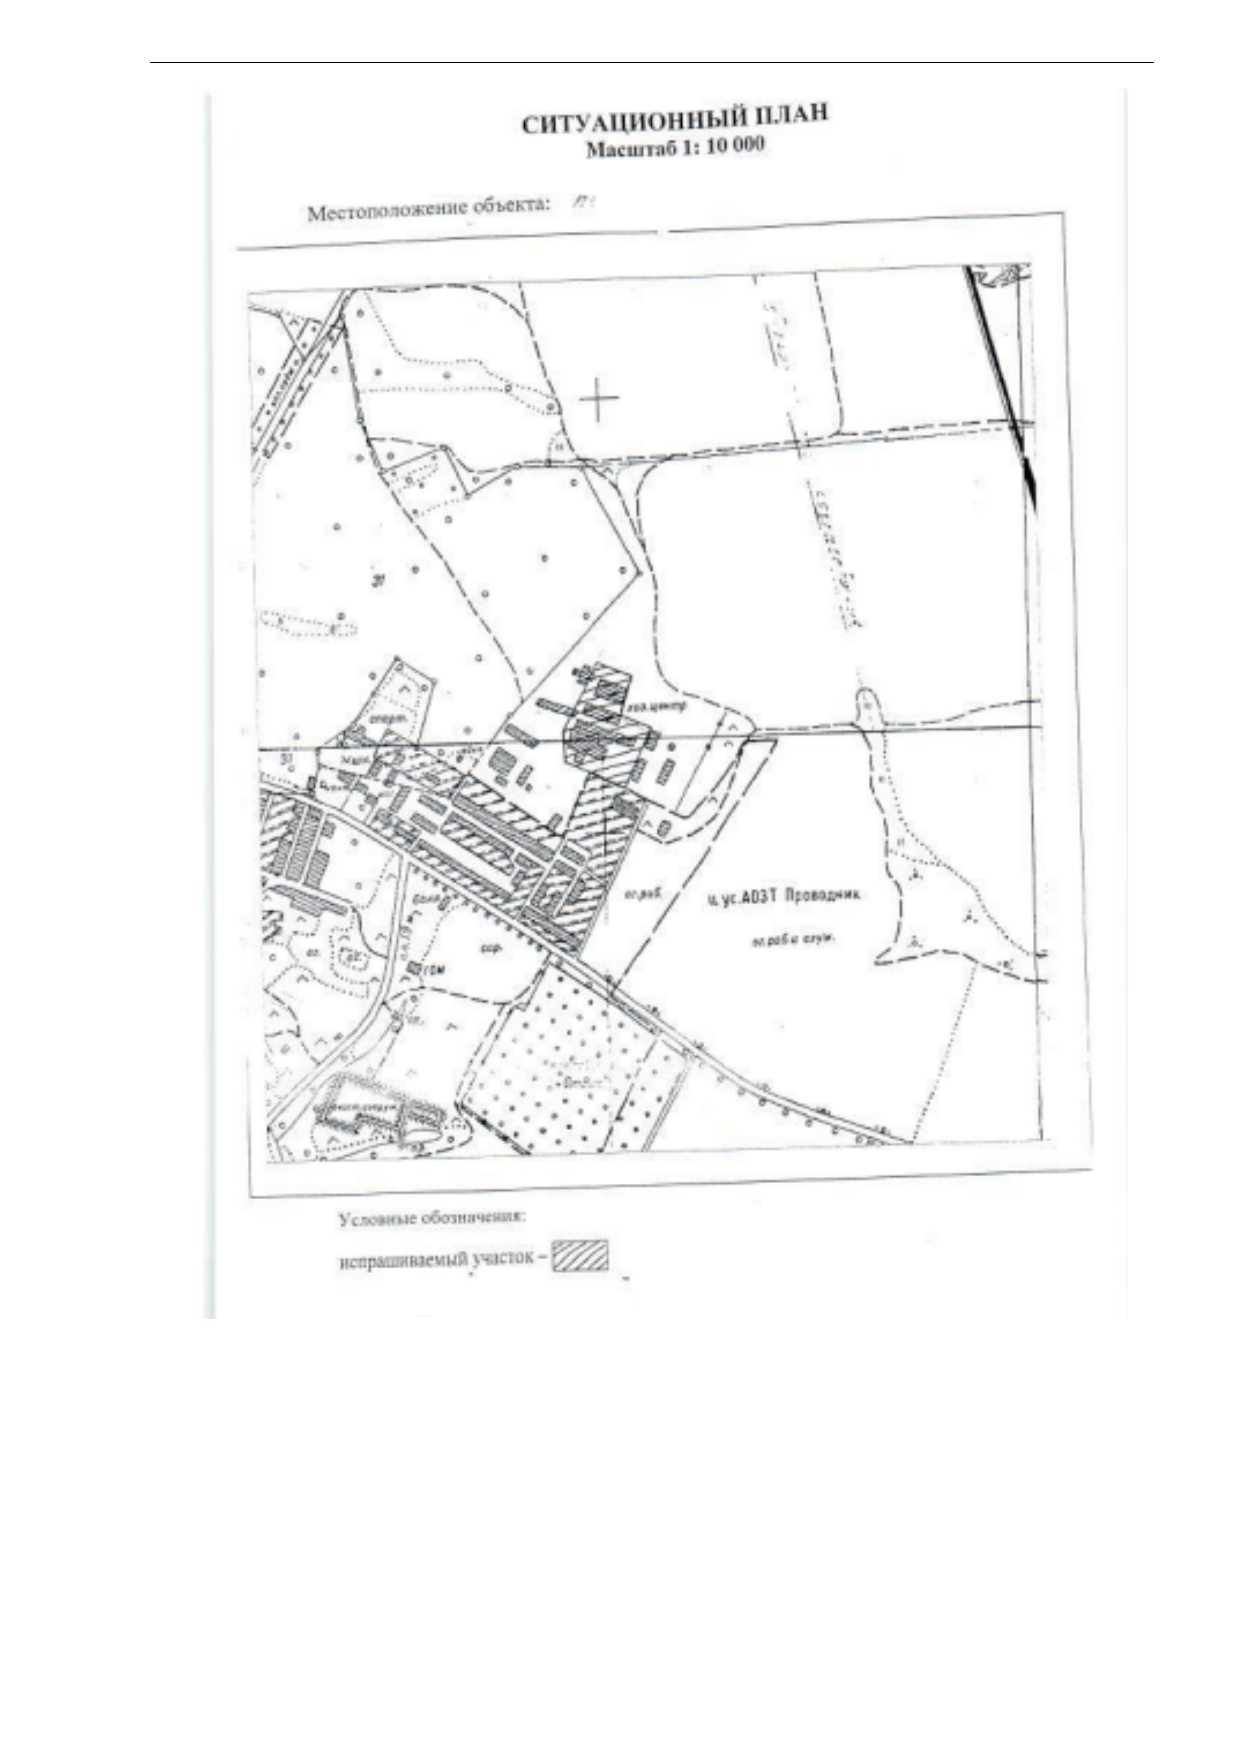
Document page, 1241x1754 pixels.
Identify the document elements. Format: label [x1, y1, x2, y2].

picture [203, 88, 1129, 1319]
